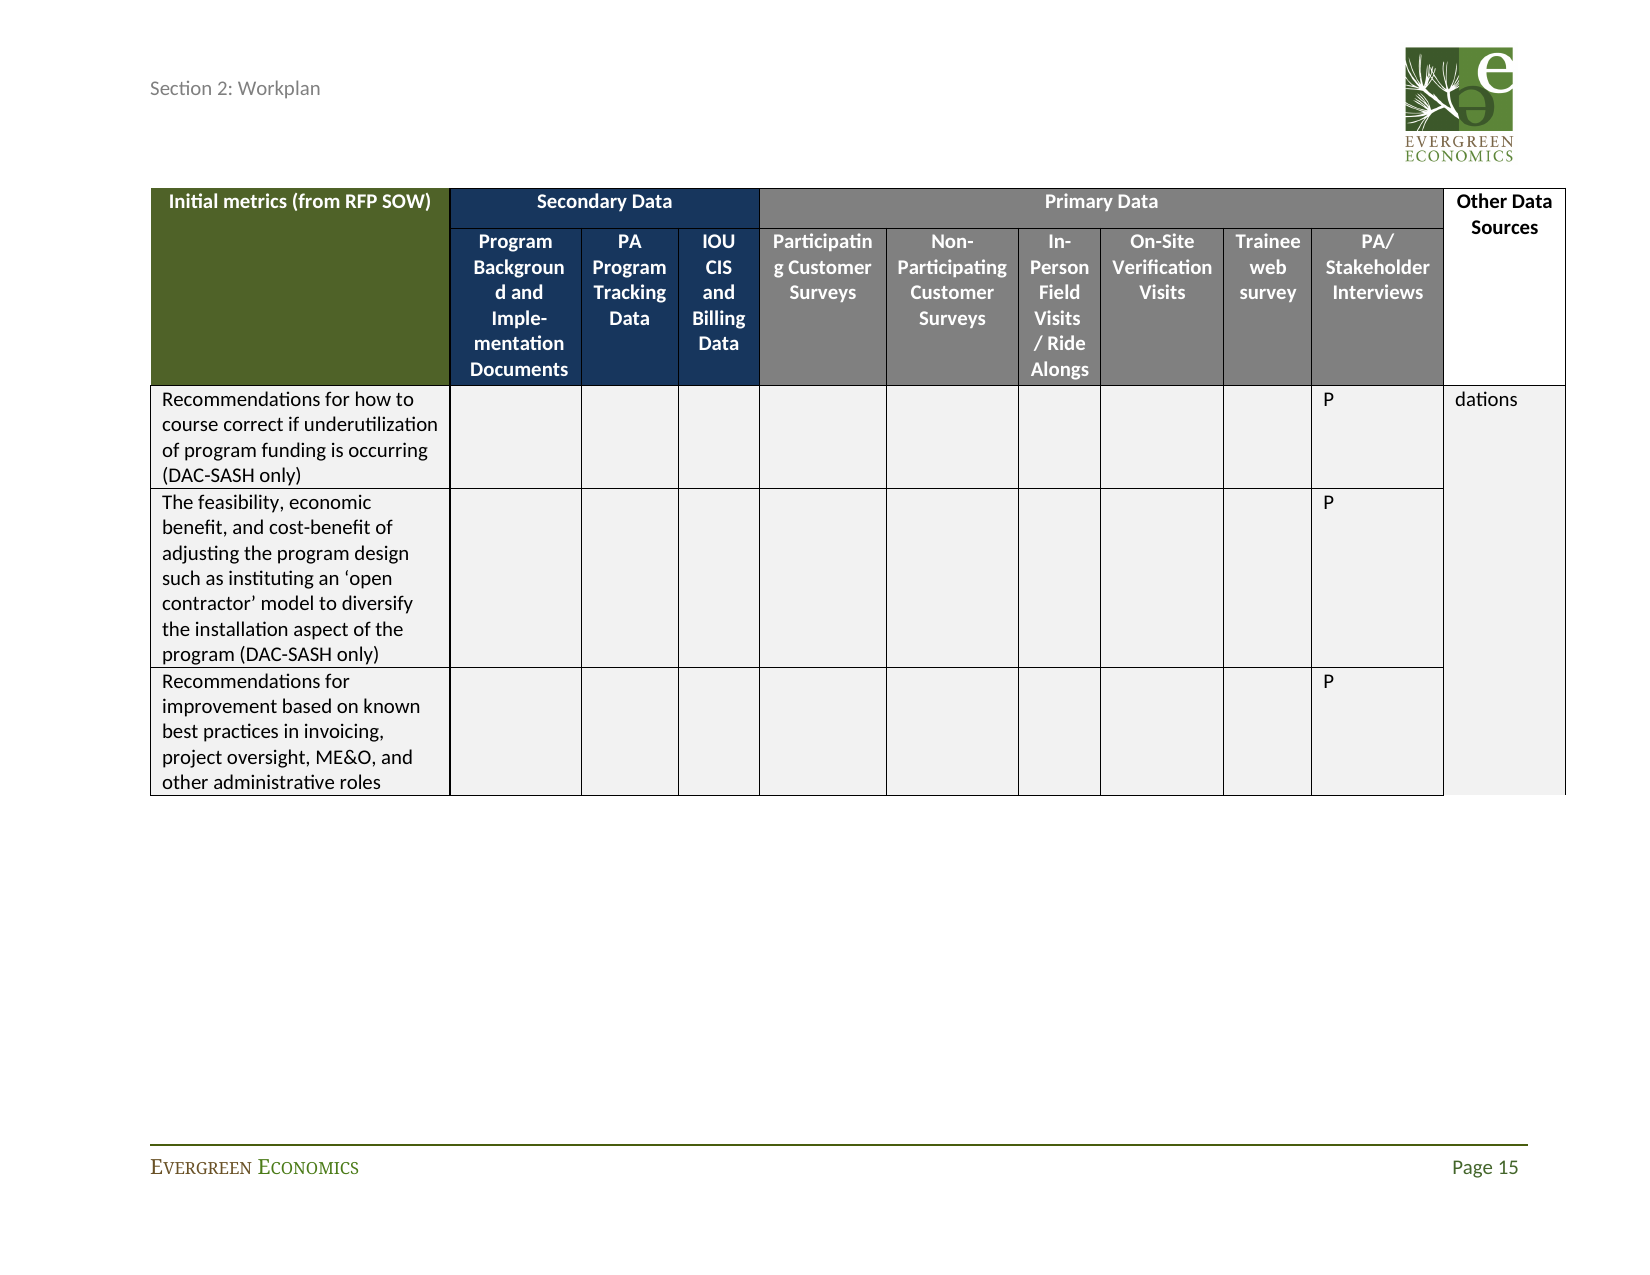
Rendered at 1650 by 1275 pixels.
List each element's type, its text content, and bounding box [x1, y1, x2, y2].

table_cell [451, 668, 581, 795]
table_cell [1224, 489, 1311, 667]
table_cell [451, 386, 581, 488]
table_cell Non-Participating Customer Surveys [887, 229, 1018, 385]
table_cell [887, 668, 1018, 795]
table_cell [887, 489, 1018, 667]
table_cell [582, 489, 678, 667]
table_cell [1101, 668, 1223, 795]
table_cell [1019, 489, 1100, 667]
table_cell [1019, 386, 1100, 488]
table_cell P [1312, 386, 1443, 488]
table_cell [679, 386, 759, 488]
table_header Other Data Sources [1444, 189, 1565, 385]
table_cell [760, 668, 886, 795]
picture [1399, 42, 1518, 165]
table_cell The feasibility, economic benefit, and cost-benefit of adjusting the program design such as instituting an ‘open contractor’ model to diversify the installation aspect of the program (DAC-SASH only) [151, 489, 449, 667]
table_cell [1019, 668, 1100, 795]
table_cell [582, 668, 678, 795]
table_cell [760, 489, 886, 667]
table_cell [679, 668, 759, 795]
table_cell [1224, 386, 1311, 488]
table_cell P [1312, 489, 1443, 667]
table_cell In-Person Field Visits / Ride Alongs [1019, 229, 1100, 385]
table_cell Trainee web survey [1224, 229, 1311, 385]
table_cell [1224, 668, 1311, 795]
table_cell [679, 489, 759, 667]
table_cell Recommendations for improvement based on known best practices in invoicing, project oversight, ME&O, and other administrative roles [151, 668, 449, 795]
table_cell [1101, 386, 1223, 488]
table_header Primary Data [760, 189, 1443, 228]
table_header Initial metrics (from RFP SOW) [151, 188, 449, 385]
table_cell [760, 386, 886, 488]
table_cell Participating Customer Surveys [760, 229, 886, 385]
table_cell Recommendations for how to course correct if underutilization of program funding is occurring (DAC-SASH only) [151, 386, 449, 488]
table_cell [1101, 489, 1223, 667]
table_cell PA Program Tracking Data [582, 229, 678, 385]
table_cell PA/ Stakeholder Interviews [1312, 229, 1443, 385]
table_cell On-Site Verification Visits [1101, 229, 1223, 385]
table_header Secondary Data [451, 189, 759, 228]
table_cell P [1312, 668, 1443, 795]
table_cell [582, 386, 678, 488]
table_cell IOU CIS and Billing Data [679, 229, 759, 385]
table_cell Program Background and Imple-mentation Documents [451, 229, 581, 385]
table_cell [887, 386, 1018, 488]
table_cell [451, 489, 581, 667]
